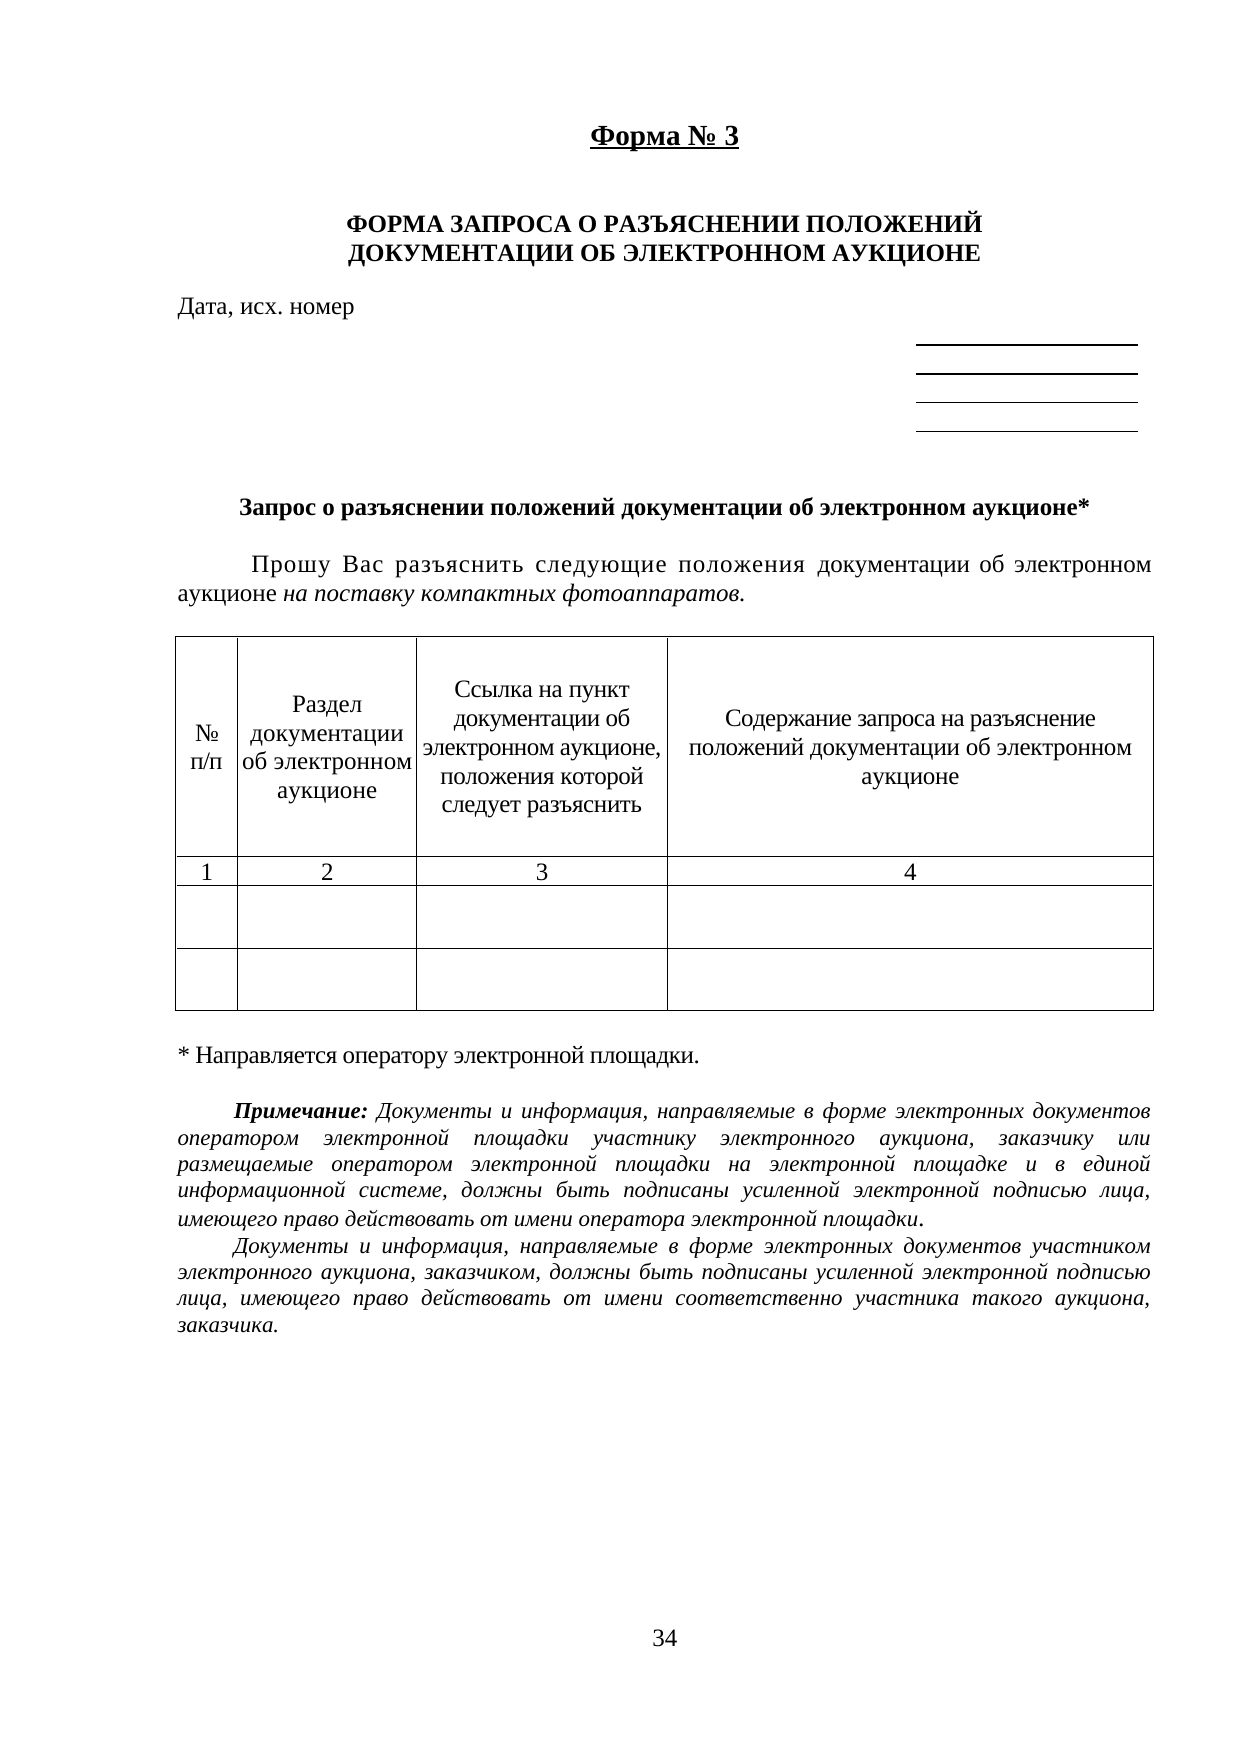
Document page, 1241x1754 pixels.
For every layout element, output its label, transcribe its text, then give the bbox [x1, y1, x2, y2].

table_header Ссылка на пункт документации об электронном аукционе, положения которой следует разъяснить [417, 637, 667, 856]
table_cell [417, 949, 667, 1010]
text * Направляется оператору электронной площадки. [177, 1040, 1152, 1069]
text Документы и информация, направляемые в форме электронных документов участником электронного аукциона, заказчиком, должны быть подписаны усиленной электронной подписью лица, имеющего право действовать от имени соответственно участника такого аукциона, заказчика. [177, 1232, 1152, 1337]
table_cell [668, 885, 1153, 948]
table_cell [668, 948, 1153, 1010]
text Прошу Вас разъяснить следующие положения документации об электронном аукционе на поставку компактных фотоаппаратов. [177, 549, 1152, 607]
table_cell [417, 886, 667, 948]
table_cell [176, 949, 237, 1010]
table_cell [238, 886, 416, 948]
text ФОРМА ЗАПРОСА О РАЗЪЯСНЕНИИ ПОЛОЖЕНИЙ [177, 209, 1152, 238]
text ДОКУМЕНТАЦИИ ОБ ЭЛЕКТРОННОМ АУКЦИОНЕ [177, 238, 1152, 267]
table_header Раздел документации об электронном аукционе [238, 637, 416, 856]
text Примечание: Документы и информация, направляемые в форме электронных документов оператором электронной площадки участнику электронного аукциона, заказчику или размещаемые оператором электронной площадки на электронной площадке и в единой информационной системе, должны быть подписаны усиленной электронной подписью лица, имеющего право действовать от имени оператора электронной площадки. [177, 1097, 1152, 1232]
table_header Содержание запроса на разъяснение положений документации об электронном аукционе [668, 637, 1153, 856]
table_cell [176, 886, 237, 948]
table_cell [238, 949, 416, 1010]
text Дата, исх. номер [177, 291, 1152, 319]
table_header № п/п [176, 637, 237, 856]
text Форма № 3 [177, 118, 1152, 152]
text Запрос о разъяснении положений документации об электронном аукционе* [177, 492, 1152, 521]
